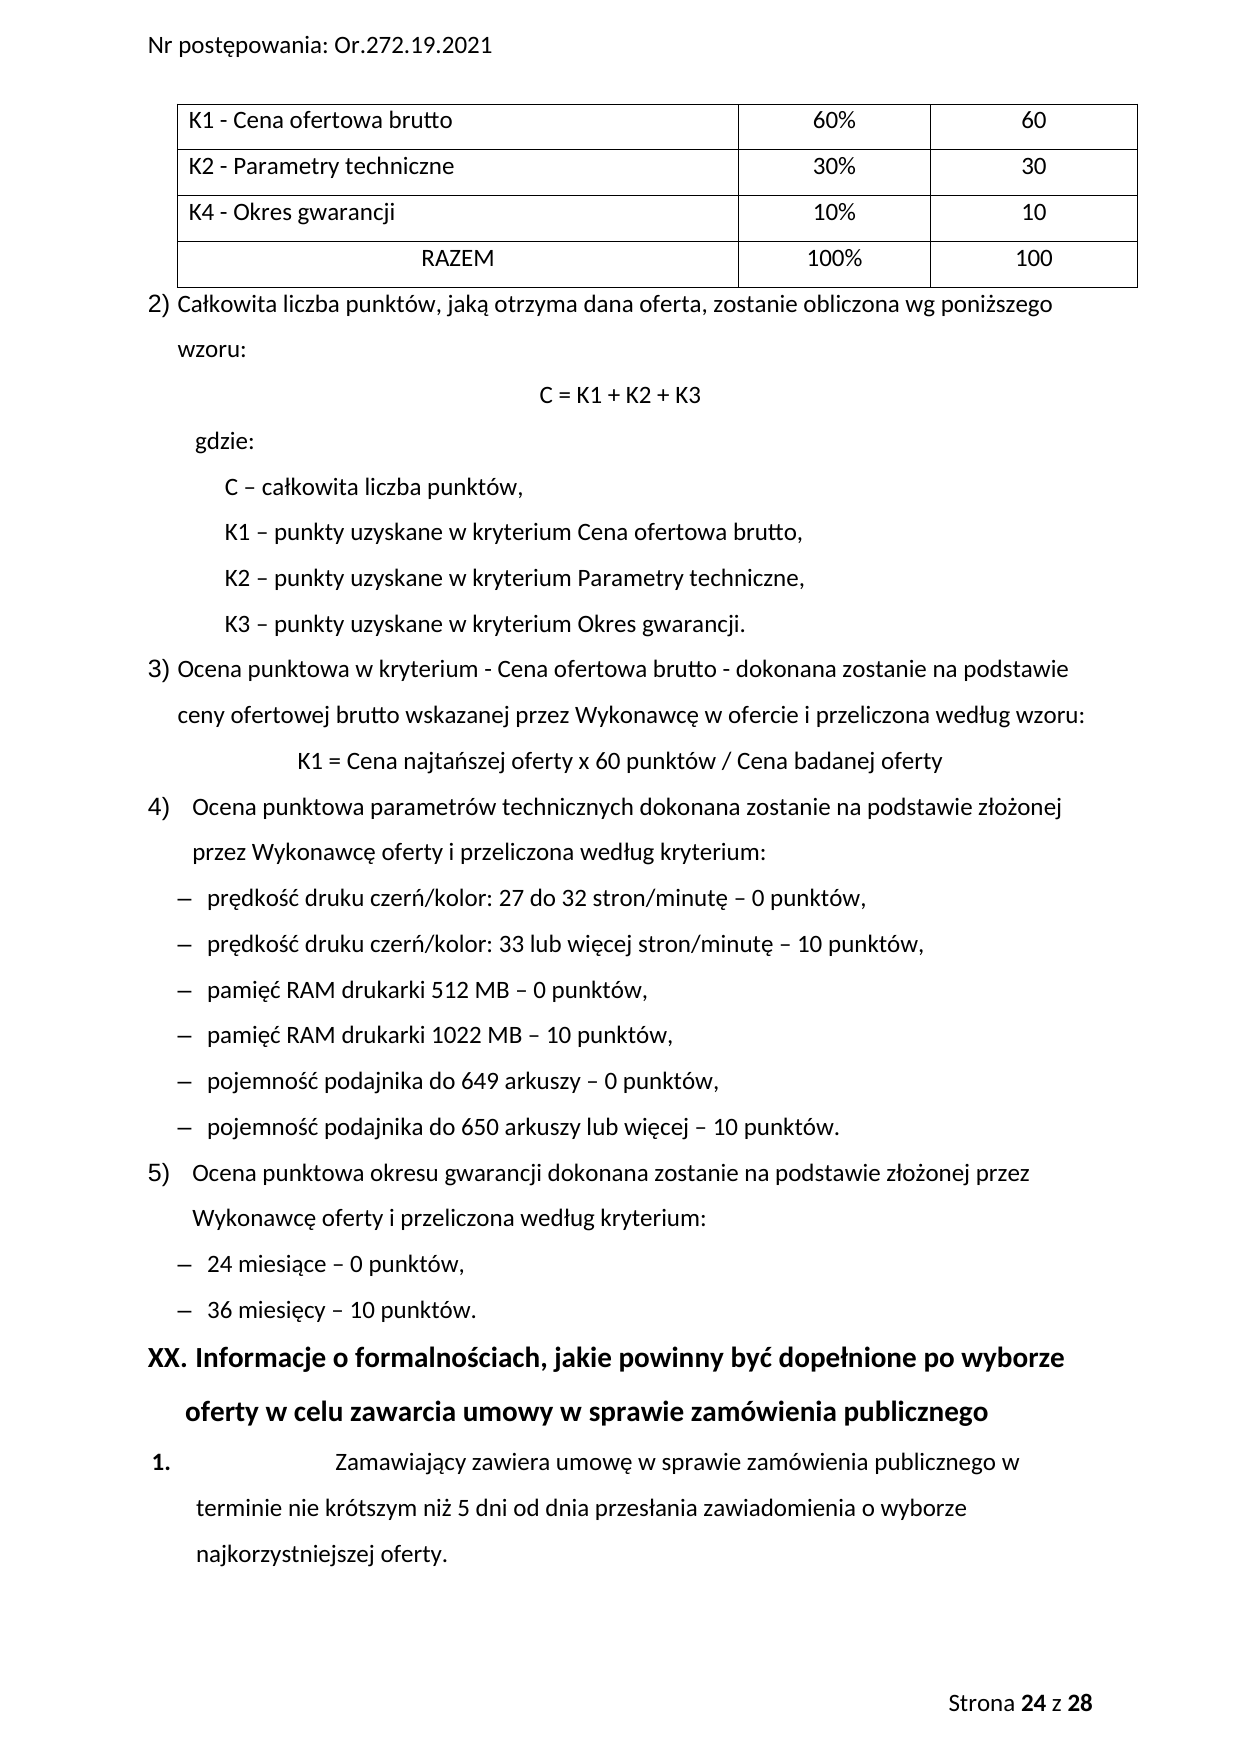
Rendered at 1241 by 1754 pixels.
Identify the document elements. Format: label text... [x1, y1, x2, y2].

table_cell 100 [931, 242, 1137, 287]
table_cell 30 [931, 150, 1137, 195]
list Zamawiający zawiera umowę w sprawie zamówienia publicznego w terminie nie krótszym niż 5 dni od dnia przesłania zawiadomienia o wyborze najkorzystniejszej oferty. [151, 1446, 1092, 1568]
text K2 – punkty uzyskane w kryterium Parametry techniczne, [224, 562, 1092, 593]
table_cell 60% [739, 105, 930, 149]
table_cell K2 - Parametry techniczne [178, 150, 738, 195]
list Ocena punktowa okresu gwarancji dokonana zostanie na podstawie złożonej przez Wykonawcę oferty i przeliczona według kryterium: [148, 1157, 1092, 1233]
subtitle Informacje o formalnościach, jakie powinny być dopełnione po wyborze oferty w celu zawarcia umowy w sprawie zamówienia publicznego [148, 1339, 1092, 1429]
text C – całkowita liczba punktów, [224, 471, 1092, 501]
list prędkość druku czerń/kolor: 27 do 32 stron/minutę – 0 punktów, [177, 882, 1078, 913]
list Ocena punktowa parametrów technicznych dokonana zostanie na podstawie złożonej przez Wykonawcę oferty i przeliczona według kryterium: [148, 791, 1092, 867]
text C = K1 + K2 + K3 [148, 379, 1092, 410]
list 36 miesięcy – 10 punktów. [177, 1294, 1078, 1324]
table_cell K1 - Cena ofertowa brutto [178, 105, 738, 149]
table_cell 60 [931, 105, 1137, 149]
table_cell RAZEM [178, 242, 738, 287]
list Ocena punktowa w kryterium - Cena ofertowa brutto - dokonana zostanie na podstawie ceny ofertowej brutto wskazanej przez Wykonawcę w ofercie i przeliczona według wzoru: [148, 654, 1092, 730]
table_cell 10% [739, 196, 930, 241]
list pojemność podajnika do 649 arkuszy – 0 punktów, [177, 1065, 1078, 1096]
list pamięć RAM drukarki 1022 MB – 10 punktów, [177, 1019, 1078, 1050]
list pamięć RAM drukarki 512 MB – 0 punktów, [177, 974, 1078, 1004]
table_cell 100% [739, 242, 930, 287]
table_cell K4 - Okres gwarancji [178, 196, 738, 241]
list pojemność podajnika do 650 arkuszy lub więcej – 10 punktów. [177, 1111, 1078, 1141]
list Całkowita liczba punktów, jaką otrzyma dana oferta, zostanie obliczona wg poniższego wzoru: [148, 288, 1092, 364]
text K1 – punkty uzyskane w kryterium Cena ofertowa brutto, [224, 516, 1092, 547]
text gdzie: [195, 425, 1092, 456]
text K3 – punkty uzyskane w kryterium Okres gwarancji. [224, 608, 1110, 638]
table_cell 10 [931, 196, 1137, 241]
list prędkość druku czerń/kolor: 33 lub więcej stron/minutę – 10 punktów, [177, 928, 1078, 958]
list 24 miesiące – 0 punktów, [177, 1248, 1078, 1279]
text K1 = Cena najtańszej oferty x 60 punktów / Cena badanej oferty [148, 745, 1092, 776]
table_cell 30% [739, 150, 930, 195]
